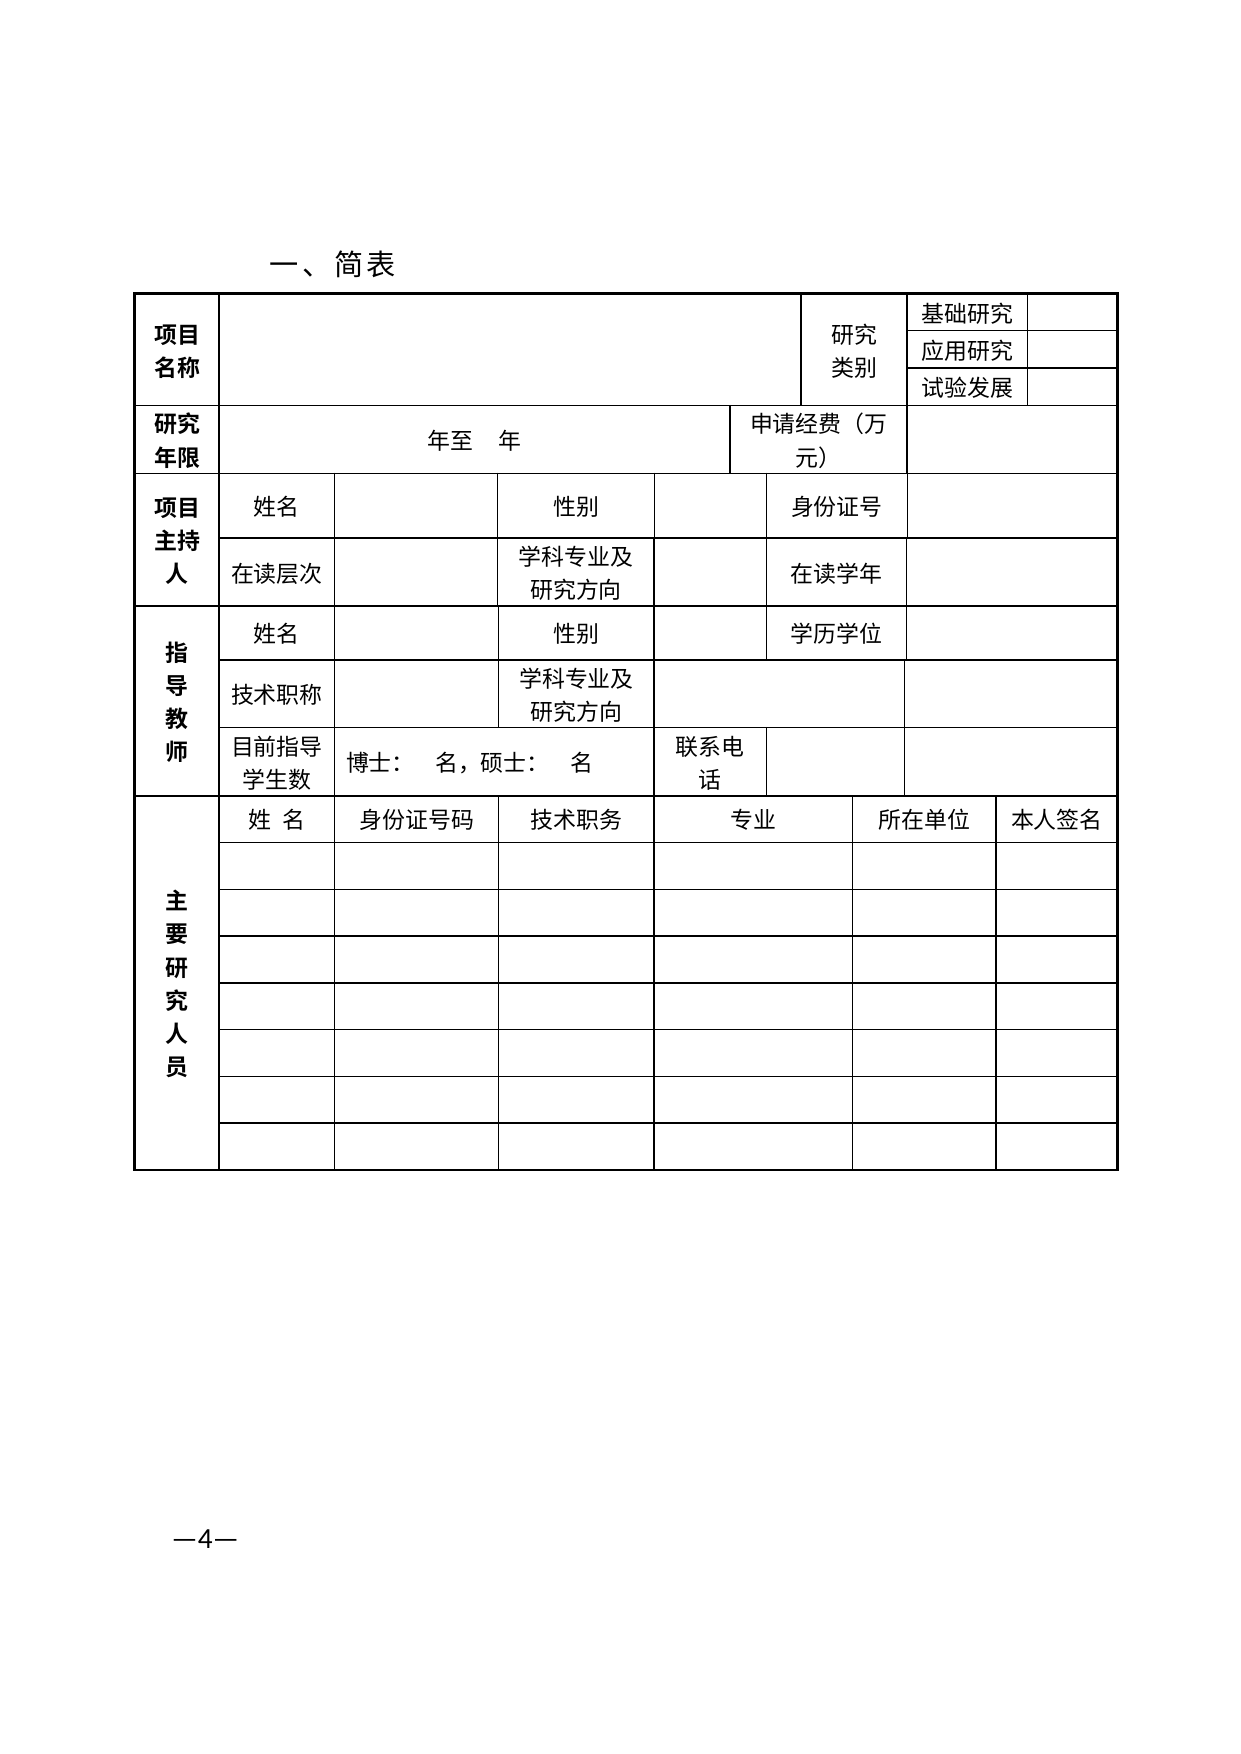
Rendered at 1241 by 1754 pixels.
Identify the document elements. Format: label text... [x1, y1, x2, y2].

table_cell [335, 937, 498, 982]
table_header [220, 295, 800, 405]
table_header 项目 名称 [136, 295, 218, 405]
table_cell [499, 937, 653, 982]
table_cell [499, 1030, 653, 1076]
table_cell [997, 984, 1116, 1029]
table_cell [220, 1030, 334, 1076]
table_header 研究 类别 [802, 295, 906, 405]
table_cell [1028, 369, 1116, 405]
table_cell [905, 661, 1116, 727]
table_cell [997, 1030, 1116, 1076]
table_cell [853, 890, 995, 935]
table_cell 申请经费（万元） [731, 406, 906, 473]
table_cell [335, 661, 498, 727]
table_cell [905, 728, 1116, 795]
table_cell 学科专业及研究方向 [499, 661, 653, 727]
table_header 基础研究 [908, 295, 1027, 330]
table_cell [220, 1124, 334, 1169]
table_cell [499, 843, 653, 888]
table_cell [997, 1124, 1116, 1169]
table_cell 在读学年 [767, 539, 906, 605]
table_cell [335, 1030, 498, 1076]
table_cell [655, 890, 852, 935]
table_cell [853, 1077, 995, 1122]
table_cell 在读层次 [220, 539, 334, 605]
table_cell [335, 539, 497, 605]
table_cell 指 导 教 师 [136, 607, 218, 795]
table_cell [220, 890, 334, 935]
table_cell [335, 890, 498, 935]
table_cell 学科专业及研究方向 [498, 539, 653, 605]
table_cell [499, 890, 653, 935]
table_cell 身份证号 [767, 474, 907, 537]
table_cell [335, 1077, 498, 1122]
text 一、简表 [231, 234, 1020, 292]
table_cell [907, 539, 1116, 605]
table_cell 试验发展 [908, 369, 1027, 405]
table_cell 技术职称 [220, 661, 334, 727]
table_cell [1028, 331, 1116, 367]
table_cell [655, 843, 852, 888]
table_cell 姓 名 [220, 797, 334, 842]
table_cell [655, 1077, 852, 1122]
table_cell [655, 937, 852, 982]
table_cell [997, 843, 1116, 888]
table_cell [655, 1124, 852, 1169]
table_cell [220, 1077, 334, 1122]
table_cell [655, 1030, 852, 1076]
table_cell [655, 661, 904, 727]
table_cell [908, 474, 1116, 537]
table_cell [997, 890, 1116, 935]
table_cell [853, 937, 995, 982]
table_cell [907, 607, 1116, 659]
table_cell 年至 年 [220, 406, 729, 473]
table_cell [908, 406, 1116, 473]
table_cell [220, 843, 334, 888]
table_cell 姓名 [220, 607, 334, 659]
table_cell 所在单位 [853, 797, 995, 842]
table_cell [997, 1077, 1116, 1122]
table_cell 应用研究 [908, 331, 1027, 367]
table_cell [853, 984, 995, 1029]
table_cell [655, 474, 766, 537]
table_cell [499, 984, 653, 1029]
table_cell [997, 937, 1116, 982]
table_cell [335, 843, 498, 888]
table_cell 技术职务 [499, 797, 653, 842]
table_cell [853, 1124, 995, 1169]
table_header [1028, 295, 1116, 330]
table_cell [655, 984, 852, 1029]
table_cell [853, 1030, 995, 1076]
table_cell 研究 年限 [136, 406, 218, 473]
table_cell 本人签名 [997, 797, 1116, 842]
table_cell 项目 主持 人 [136, 474, 218, 605]
table_cell [220, 984, 334, 1029]
table_cell 身份证号码 [335, 797, 498, 842]
table_cell [655, 539, 766, 605]
table_cell [335, 1124, 498, 1169]
table_cell [499, 1124, 653, 1169]
table_cell [853, 843, 995, 888]
table_cell [335, 474, 497, 537]
table_cell [767, 728, 904, 795]
table_cell 性别 [498, 474, 654, 537]
table_cell [655, 607, 766, 659]
table_cell 联系电话 [655, 728, 766, 795]
table_cell 博士： 名，硕士： 名 [335, 728, 653, 795]
table_cell 目前指导学生数 [220, 728, 334, 795]
table_cell 性别 [499, 607, 653, 659]
table_cell [499, 1077, 653, 1122]
table_cell [335, 984, 498, 1029]
table_cell 主 要 研 究 人 员 [136, 797, 218, 1169]
table_cell 专业 [655, 797, 852, 842]
table_cell 学历学位 [767, 607, 906, 659]
table_cell [220, 937, 334, 982]
table_cell [335, 607, 498, 659]
table_cell 姓名 [220, 474, 334, 537]
